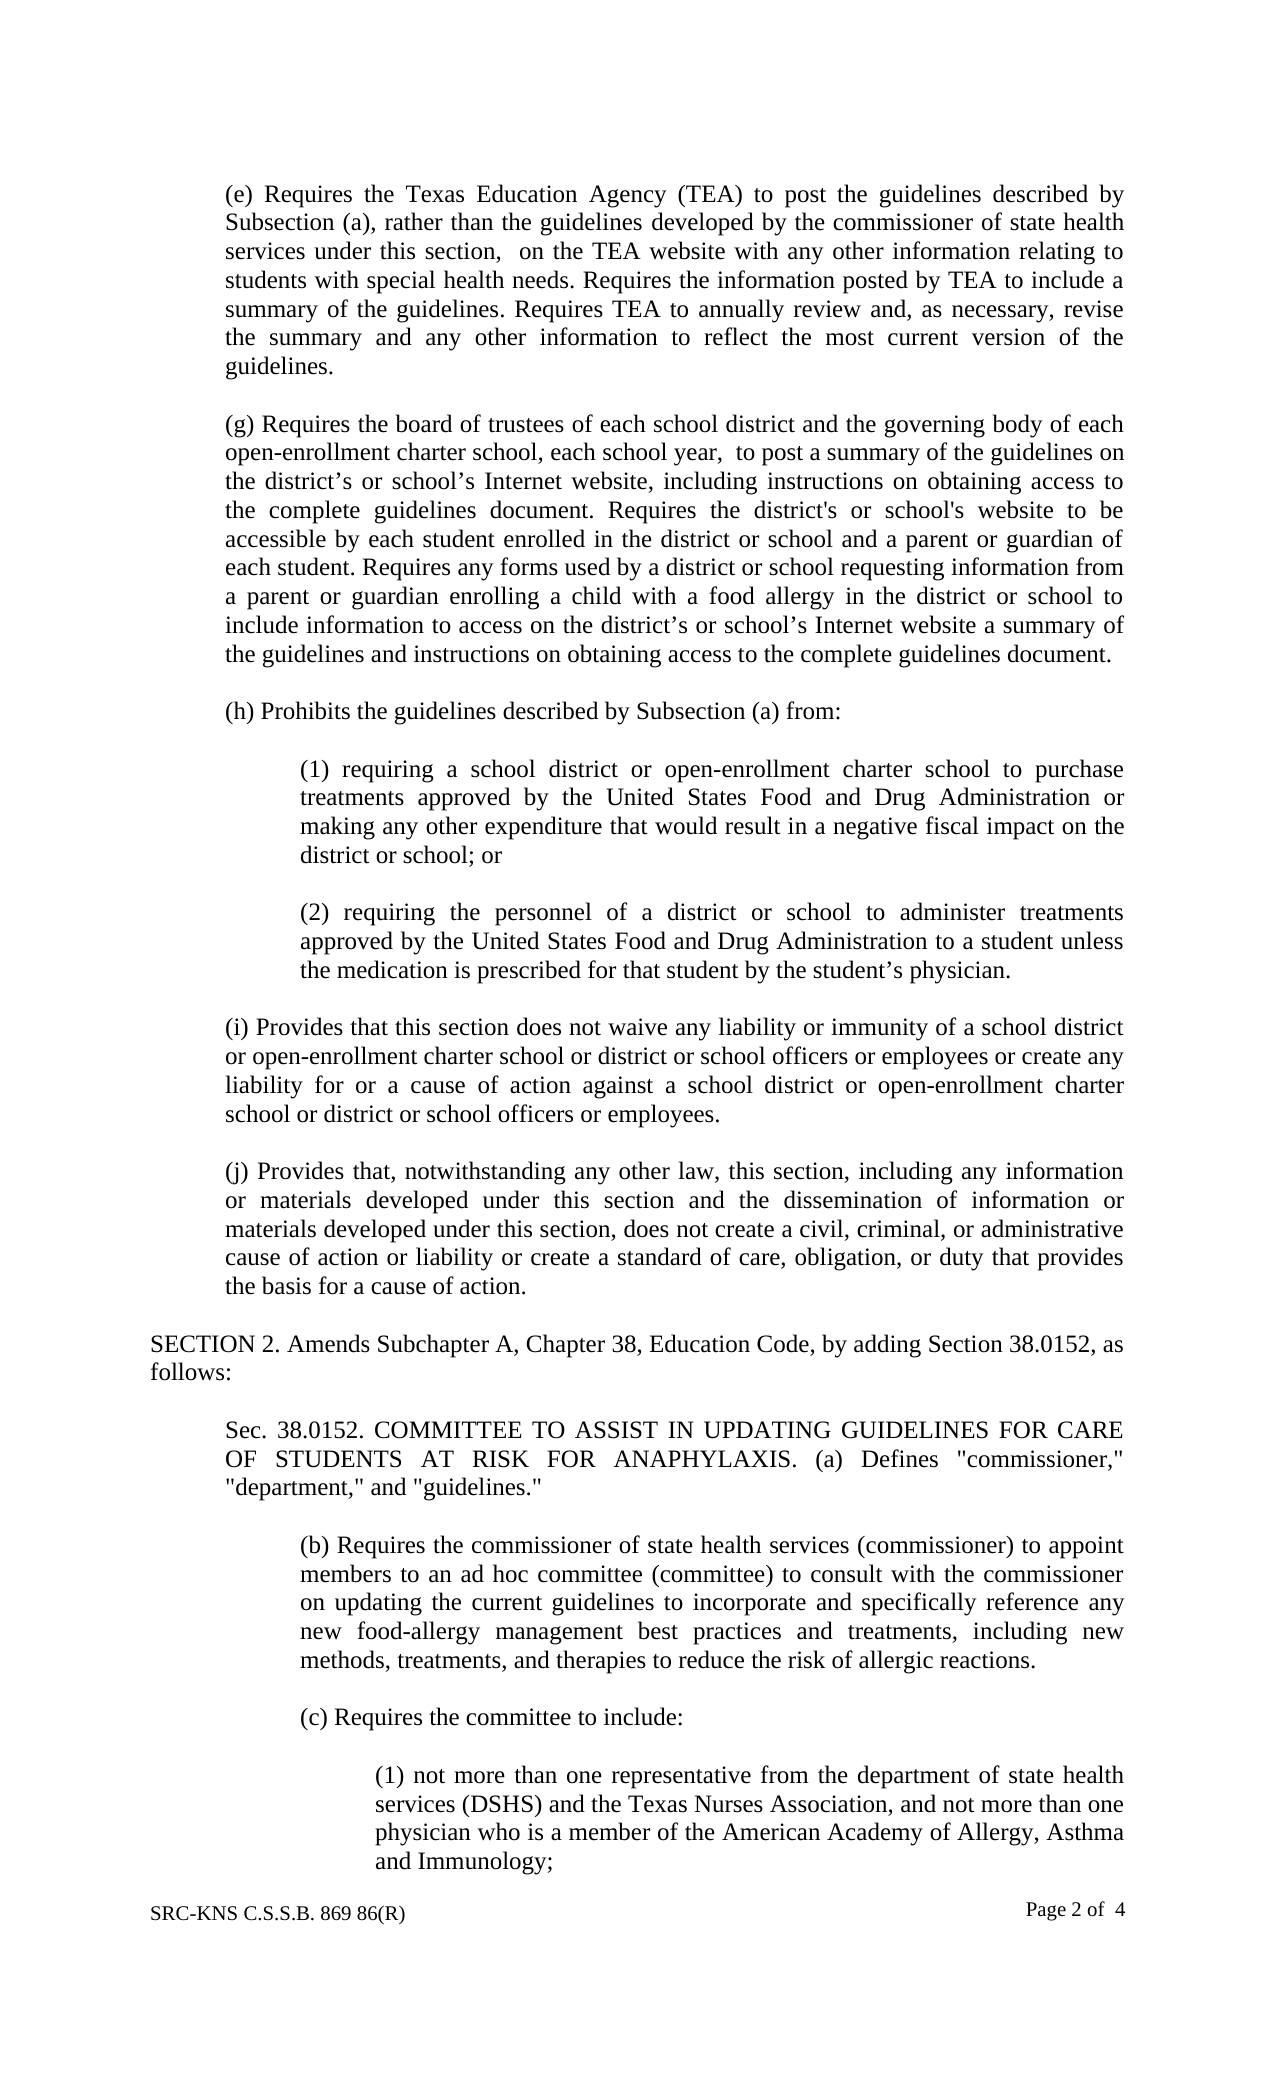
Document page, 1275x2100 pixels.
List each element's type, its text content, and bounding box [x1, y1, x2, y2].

text (g) Requires the board of trustees of each school district and the governing body of each open-enrollment charter school, each school year, to post a summary of the guidelines on the district’s or school’s Internet website, including instructions on obtaining access to the complete guidelines document. Requires the district's or school's website to be accessible by each student enrolled in the district or school and a parent or guardian of each student. Requires any forms used by a district or school requesting information from a parent or guardian enrolling a child with a food allergy in the district or school to include information to access on the district’s or school’s Internet website a summary of the guidelines and instructions on obtaining access to the complete guidelines document. [225, 409, 1125, 667]
text Sec. 38.0152. COMMITTEE TO ASSIST IN UPDATING GUIDELINES FOR CARE OF STUDENTS AT RISK FOR ANAPHYLAXIS. (a) Defines "commissioner," "department," and "guidelines." [225, 1415, 1125, 1501]
text (c) Requires the committee to include: [300, 1702, 1125, 1731]
text (b) Requires the commissioner of state health services (commissioner) to appoint members to an ad hoc committee (committee) to consult with the commissioner on updating the current guidelines to incorporate and specifically reference any new food-allergy management best practices and treatments, including new methods, treatments, and therapies to reduce the risk of allergic reactions. [300, 1530, 1125, 1674]
text (i) Provides that this section does not waive any liability or immunity of a school district or open-enrollment charter school or district or school officers or employees or create any liability for or a cause of action against a school district or open-enrollment charter school or district or school officers or employees. [225, 1012, 1125, 1127]
text SECTION 2. Amends Subchapter A, Chapter 38, Education Code, by adding Section 38.0152, as follows: [150, 1329, 1125, 1386]
text (h) Prohibits the guidelines described by Subsection (a) from: [225, 696, 1125, 725]
text (1) requiring a school district or open-enrollment charter school to purchase treatments approved by the United States Food and Drug Administration or making any other expenditure that would result in a negative fiscal impact on the district or school; or [300, 754, 1125, 869]
text (1) not more than one representative from the department of state health services (DSHS) and the Texas Nurses Association, and not more than one physician who is a member of the American Academy of Allergy, Asthma and Immunology; [375, 1760, 1125, 1875]
text (e) Requires the Texas Education Agency (TEA) to post the guidelines described by Subsection (a), rather than the guidelines developed by the commissioner of state health services under this section, on the TEA website with any other information relating to students with special health needs. Requires the information posted by TEA to include a summary of the guidelines. Requires TEA to annually review and, as necessary, revise the summary and any other information to reflect the most current version of the guidelines. [225, 179, 1125, 380]
text (j) Provides that, notwithstanding any other law, this section, including any information or materials developed under this section and the dissemination of information or materials developed under this section, does not create a civil, criminal, or administrative cause of action or liability or create a standard of care, obligation, or duty that provides the basis for a cause of action. [225, 1156, 1125, 1300]
text (2) requiring the personnel of a district or school to administer treatments approved by the United States Food and Drug Administration to a student unless the medication is prescribed for that student by the student’s physician. [300, 897, 1125, 984]
